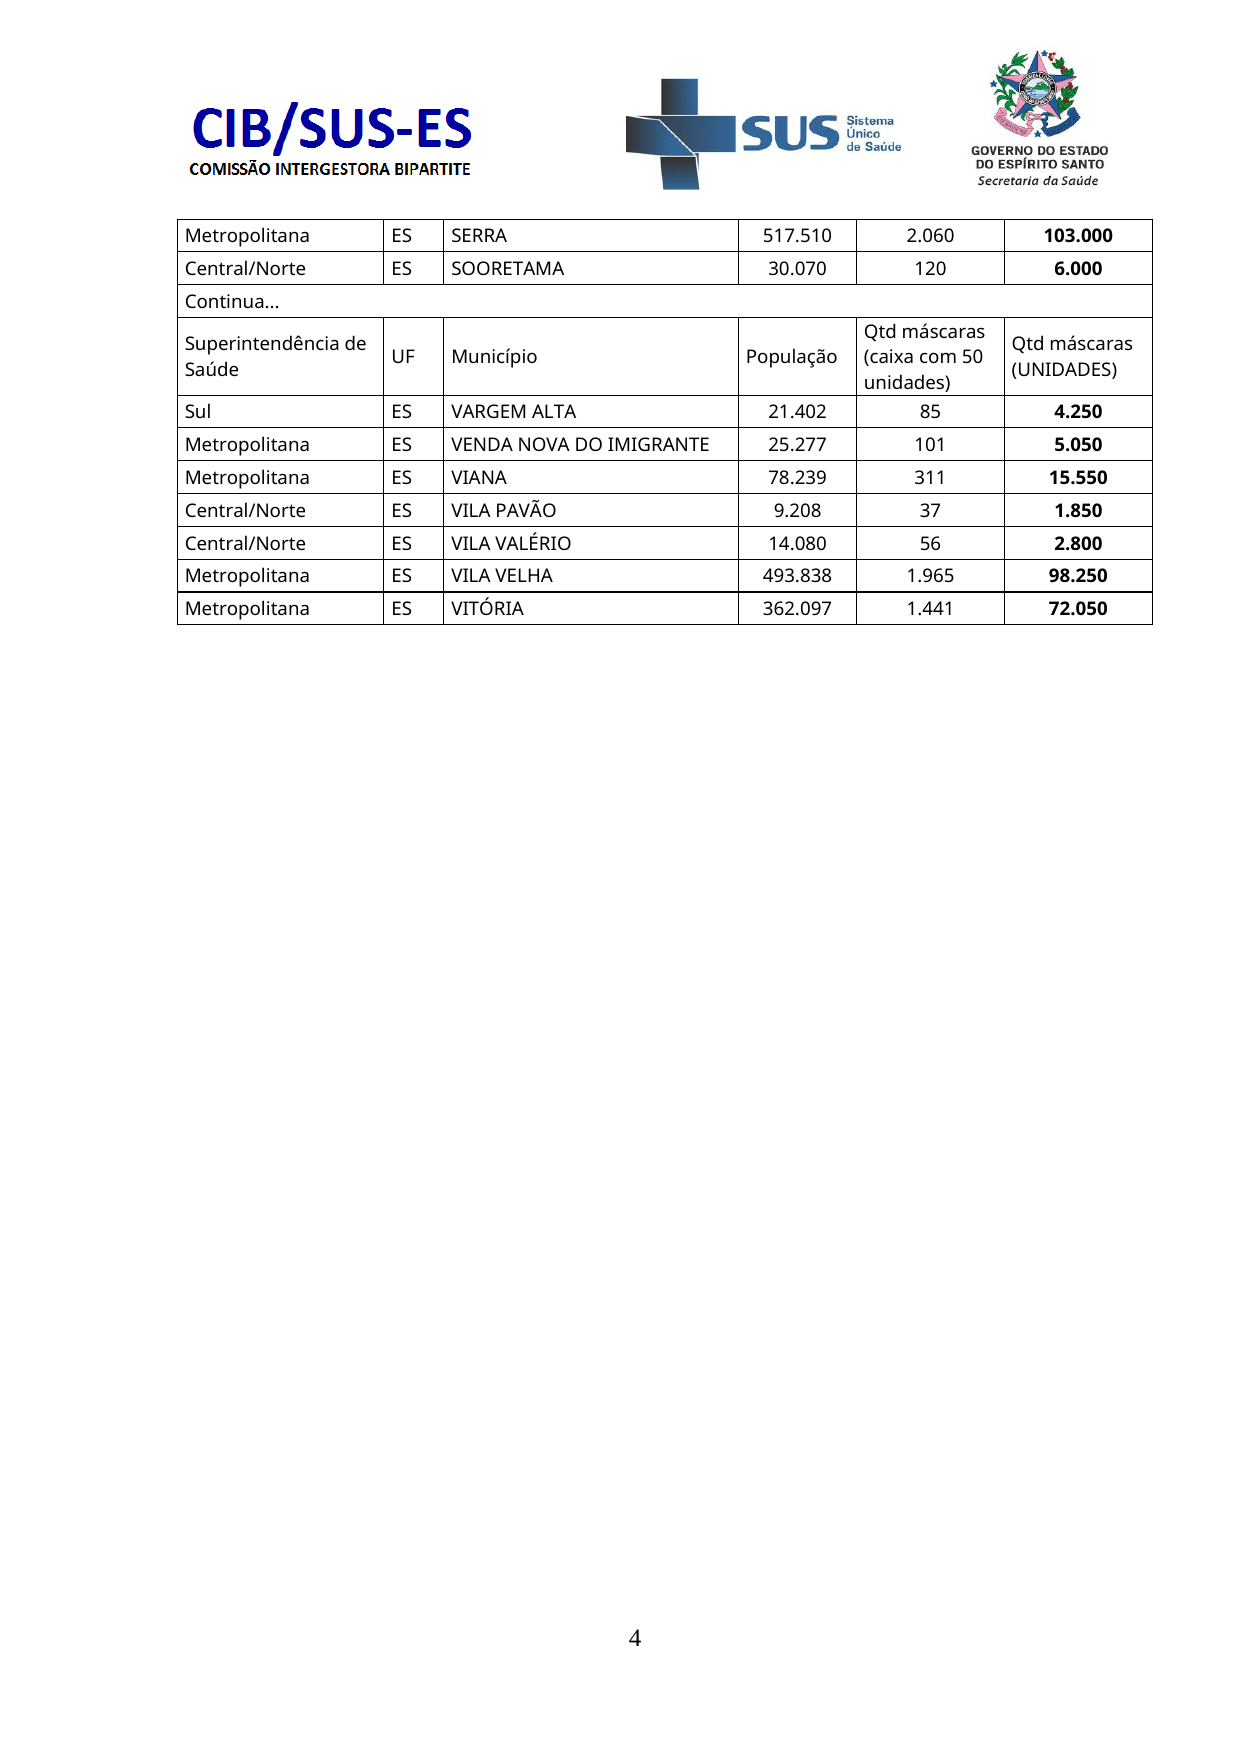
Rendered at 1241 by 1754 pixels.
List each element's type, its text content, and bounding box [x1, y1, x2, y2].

table_cell ES [384, 252, 443, 284]
table_cell 517.510 [739, 220, 856, 251]
table_cell VITÓRIA [444, 593, 738, 624]
table_cell ES [384, 461, 443, 493]
table_cell ES [384, 494, 443, 526]
table_cell 37 [857, 494, 1004, 526]
table_cell VARGEM ALTA [444, 396, 738, 427]
table_cell 9.208 [739, 494, 856, 526]
table_cell 56 [857, 527, 1004, 558]
table_cell Sul [178, 396, 383, 427]
table_cell População [739, 318, 856, 394]
table_cell Metropolitana [178, 220, 383, 251]
picture [625, 78, 901, 190]
table_cell Central/Norte [178, 527, 383, 558]
table_cell Central/Norte [178, 494, 383, 526]
table_cell 25.277 [739, 428, 856, 460]
table_cell 1.441 [857, 593, 1004, 624]
picture [188, 100, 489, 190]
table_cell VENDA NOVA DO IMIGRANTE [444, 428, 738, 460]
table_cell Qtd máscaras (caixa com 50 unidades) [857, 318, 1004, 394]
table_cell 78.239 [739, 461, 856, 493]
table_cell ES [384, 396, 443, 427]
table_cell 1.965 [857, 560, 1004, 591]
table_cell ES [384, 220, 443, 251]
table_cell 72.050 [1005, 593, 1152, 624]
table_cell Metropolitana [178, 461, 383, 493]
table_cell Qtd máscaras (UNIDADES) [1005, 318, 1152, 394]
table_cell Superintendência de Saúde [178, 318, 383, 394]
table_cell Metropolitana [178, 593, 383, 624]
table_cell 14.080 [739, 527, 856, 558]
table_cell VILA PAVÃO [444, 494, 738, 526]
table_cell ES [384, 593, 443, 624]
table_cell 311 [857, 461, 1004, 493]
table_cell Continua... [178, 285, 1152, 317]
table_cell 103.000 [1005, 220, 1152, 251]
table_cell 493.838 [739, 560, 856, 591]
table_cell VILA VELHA [444, 560, 738, 591]
table_cell 98.250 [1005, 560, 1152, 591]
table_cell Município [444, 318, 738, 394]
table_cell ES [384, 560, 443, 591]
picture [967, 44, 1112, 190]
table_cell ES [384, 428, 443, 460]
table_cell 2.060 [857, 220, 1004, 251]
table_cell 6.000 [1005, 252, 1152, 284]
table_cell 2.800 [1005, 527, 1152, 558]
table_cell UF [384, 318, 443, 394]
table_cell Metropolitana [178, 560, 383, 591]
table_cell 5.050 [1005, 428, 1152, 460]
table_cell VIANA [444, 461, 738, 493]
table_cell 85 [857, 396, 1004, 427]
table_cell 21.402 [739, 396, 856, 427]
table_cell 4.250 [1005, 396, 1152, 427]
table_cell 1.850 [1005, 494, 1152, 526]
table_cell ES [384, 527, 443, 558]
table_cell SERRA [444, 220, 738, 251]
table_cell VILA VALÉRIO [444, 527, 738, 558]
table_cell SOORETAMA [444, 252, 738, 284]
table_cell Central/Norte [178, 252, 383, 284]
table_cell 101 [857, 428, 1004, 460]
table_cell 120 [857, 252, 1004, 284]
table_cell 30.070 [739, 252, 856, 284]
table_cell Metropolitana [178, 428, 383, 460]
table_cell 362.097 [739, 593, 856, 624]
table_cell 15.550 [1005, 461, 1152, 493]
